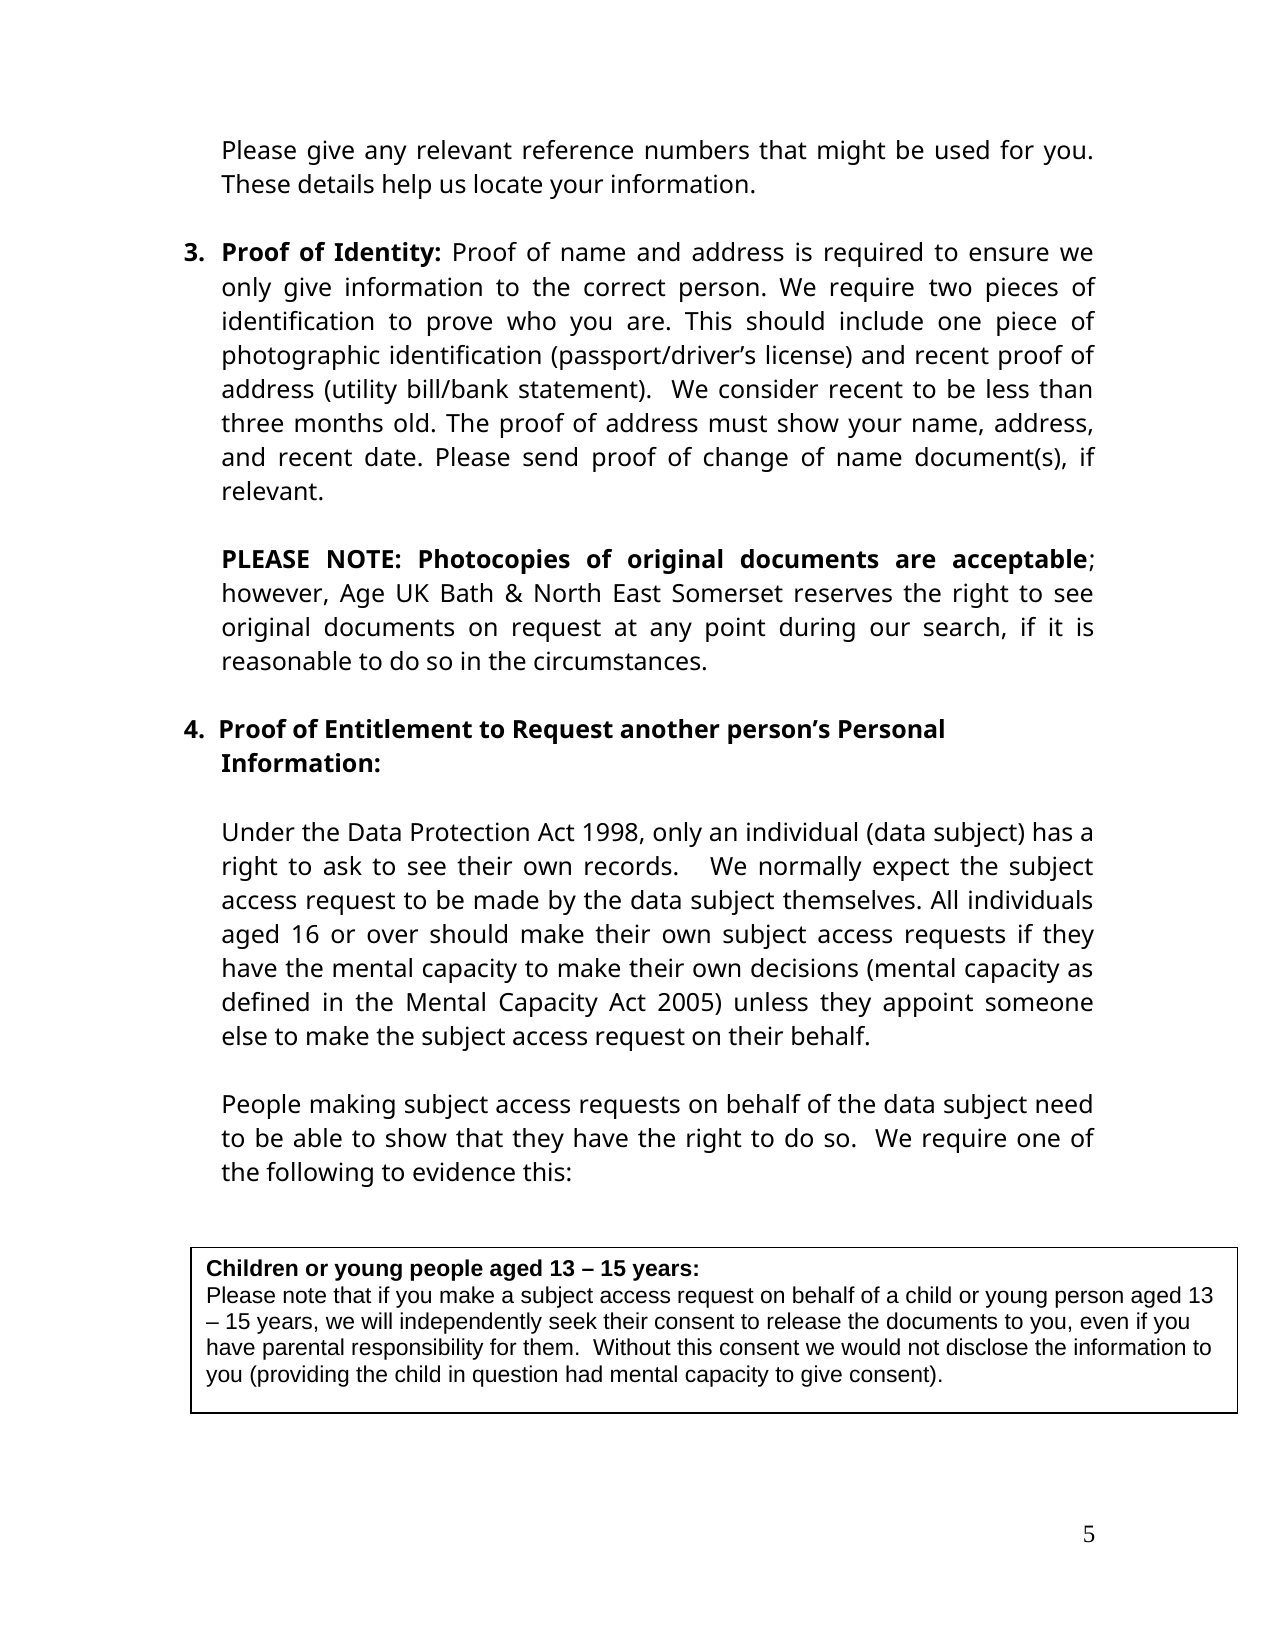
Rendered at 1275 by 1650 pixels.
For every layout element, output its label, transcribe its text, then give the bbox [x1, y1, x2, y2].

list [184, 133, 1095, 201]
text Under the Data Protection Act 1998, only an individual (data subject) has a right to ask to see their own records. We normally expect the subject access request to be made by the data subject themselves. All individuals aged 16 or over should make their own subject access requests if they have the mental capacity to make their own decisions (mental capacity as defined in the Mental Capacity Act 2005) unless they appoint someone else to make the subject access request on their behalf. [184, 814, 1095, 1053]
list Proof of Identity: Proof of name and address is required to ensure we only give information to the correct person. We require two pieces of identification to prove who you are. This should include one piece of photographic identification (passport/driver’s license) and recent proof of address (utility bill/bank statement). We consider recent to be less than three months old. The proof of address must show your name, address, and recent date. Please send proof of change of name document(s), if relevant. [184, 235, 1095, 508]
text People making subject access requests on behalf of the data subject need to be able to show that they have the right to do so. We require one of the following to evidence this: [184, 1087, 1095, 1189]
list PLEASE NOTE: Photocopies of original documents are acceptable; however, Age UK Bath & North East Somerset reserves the right to see original documents on request at any point during our search, if it is reasonable to do so in the circumstances. [221, 542, 1095, 678]
text 4. Proof of Entitlement to Request another person’s Personal Information: [184, 712, 1095, 780]
